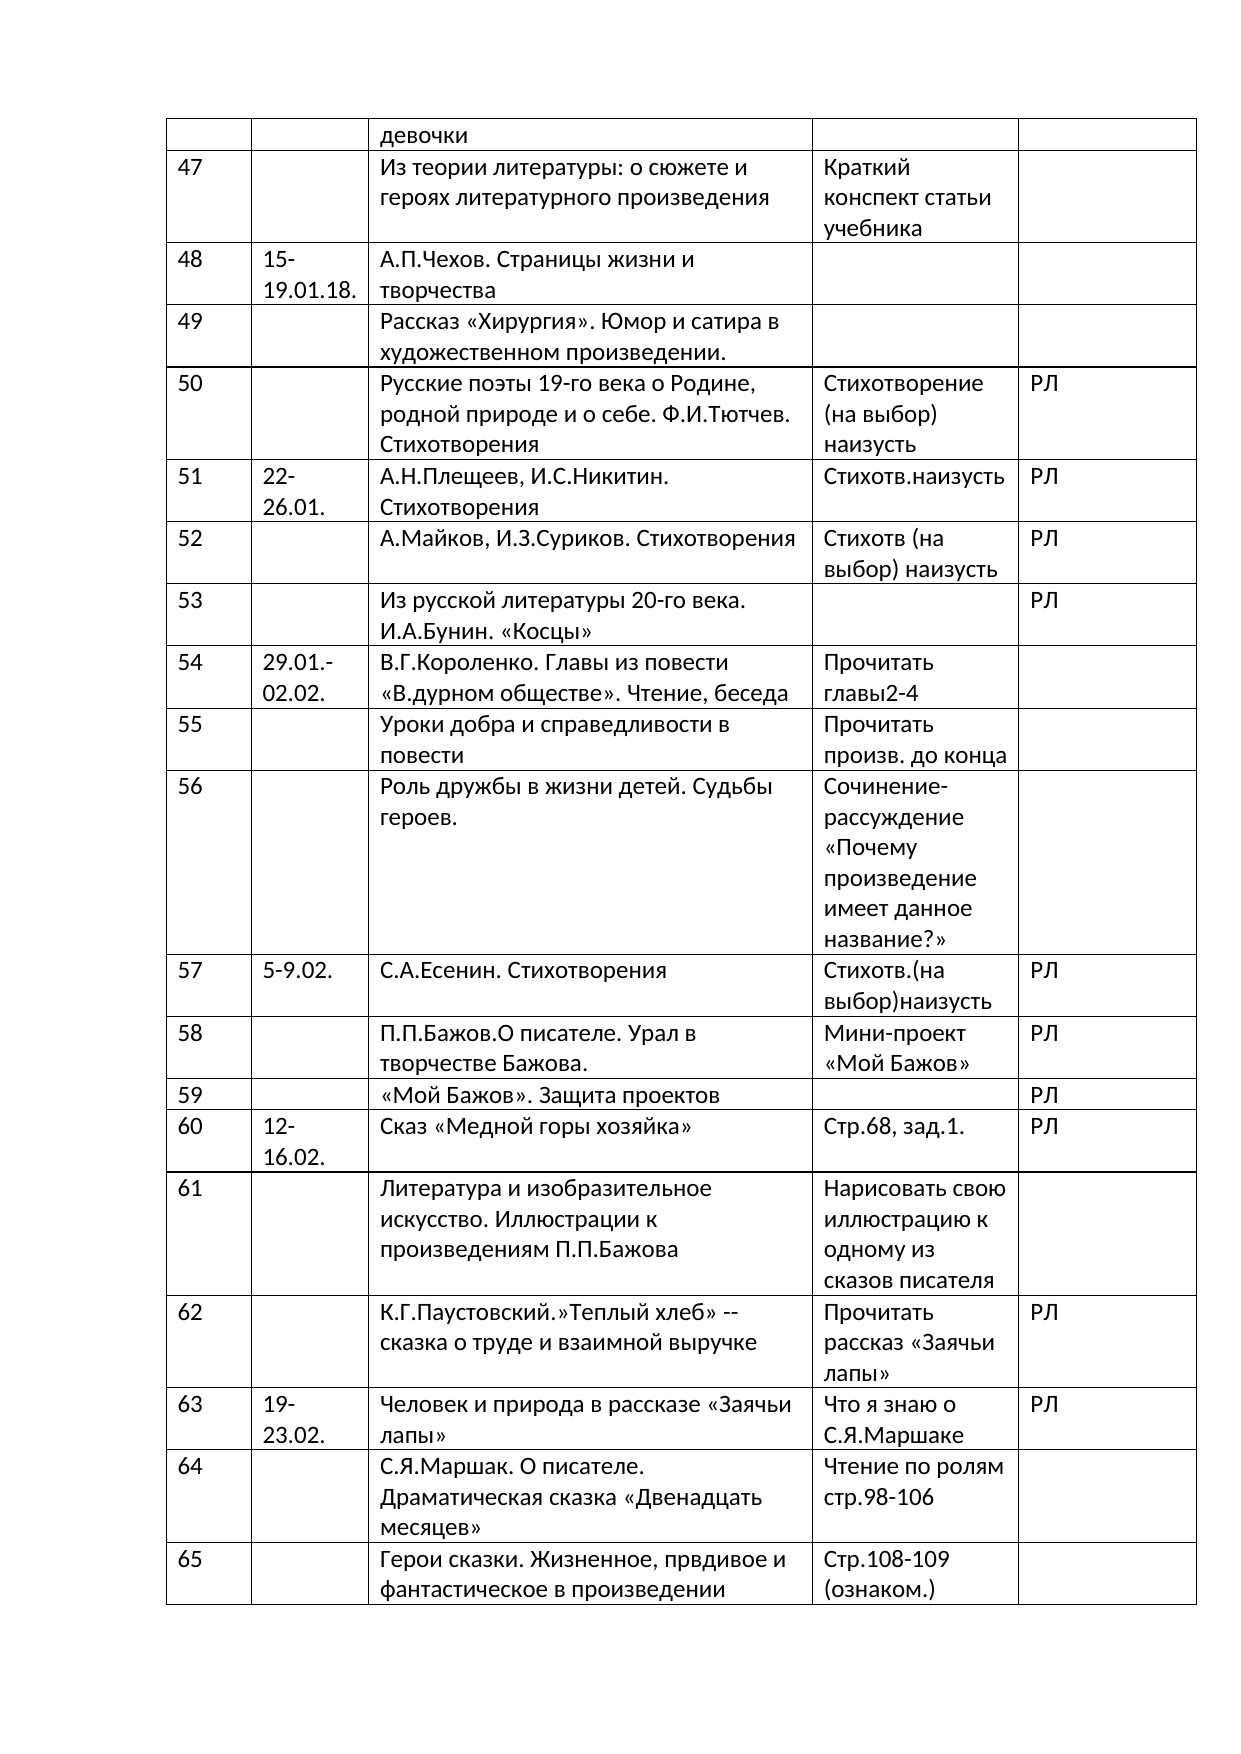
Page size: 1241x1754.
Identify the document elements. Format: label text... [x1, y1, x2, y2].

table_cell РЛ [1019, 1388, 1196, 1449]
table_cell [813, 119, 1018, 150]
table_cell [1019, 151, 1196, 242]
table_cell [252, 584, 368, 645]
table_cell Роль дружбы в жизни детей. Судьбы героев. [369, 771, 812, 954]
table_cell [1019, 243, 1196, 304]
table_cell 54 [167, 646, 251, 707]
table_cell С.А.Есенин. Стихотворения [369, 955, 812, 1016]
table_cell 15-19.01.18. [252, 243, 368, 304]
table_cell Мини-проект «Мой Бажов» [813, 1017, 1018, 1078]
table_cell Прочитать произв. до конца [813, 709, 1018, 769]
table_cell РЛ [1019, 1079, 1196, 1109]
table_cell 61 [167, 1173, 251, 1294]
table_cell 57 [167, 955, 251, 1016]
table_cell 22-26.01. [252, 460, 368, 521]
table_cell 47 [167, 151, 251, 242]
table_cell [1019, 646, 1196, 707]
table_cell 19-23.02. [252, 1388, 368, 1449]
table_cell Стихотв (на выбор) наизусть [813, 522, 1018, 583]
table_cell Рассказ «Хирургия». Юмор и сатира в художественном произведении. [369, 305, 812, 366]
table_cell Литература и изобразительное искусство. Иллюстрации к произведениям П.П.Бажова [369, 1173, 812, 1294]
table_cell [1019, 1450, 1196, 1542]
table_cell Стр.108-109 (ознаком.) [813, 1543, 1018, 1604]
table_cell 63 [167, 1388, 251, 1449]
table_cell Прочитать рассказ «Заячьи лапы» [813, 1296, 1018, 1387]
table_cell Нарисовать свою иллюстрацию к одному из сказов писателя [813, 1173, 1018, 1294]
table_cell [252, 1017, 368, 1078]
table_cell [369, 119, 812, 150]
table_cell Стихотв.(на выбор)наизусть [813, 955, 1018, 1016]
table_cell РЛ [1019, 1110, 1196, 1171]
table_cell [1019, 119, 1196, 150]
table_cell 29.01.-02.02. [252, 646, 368, 707]
table_cell [1019, 771, 1196, 954]
table_cell 50 [167, 368, 251, 459]
table_cell [252, 368, 368, 459]
table_cell [1019, 709, 1196, 769]
table_cell Сказ «Медной горы хозяйка» [369, 1110, 812, 1171]
table_cell [1019, 1543, 1196, 1604]
table_cell 64 [167, 1450, 251, 1542]
table_cell 49 [167, 305, 251, 366]
table_cell [252, 1296, 368, 1387]
table_cell П.П.Бажов.О писателе. Урал в творчестве Бажова. [369, 1017, 812, 1078]
table_cell [813, 243, 1018, 304]
table_cell РЛ [1019, 955, 1196, 1016]
table_cell [813, 584, 1018, 645]
table_cell Из теории литературы: о сюжете и героях литературного произведения [369, 151, 812, 242]
table_cell 60 [167, 1110, 251, 1171]
table_cell [252, 119, 368, 150]
table_cell [252, 1079, 368, 1109]
table_cell 5-9.02. [252, 955, 368, 1016]
table_cell 12-16.02. [252, 1110, 368, 1171]
table_cell А.П.Чехов. Страницы жизни и творчества [369, 243, 812, 304]
table_cell Стихотв.наизусть [813, 460, 1018, 521]
table_cell [252, 151, 368, 242]
table_cell «Мой Бажов». Защита проектов [369, 1079, 812, 1109]
table_cell 52 [167, 522, 251, 583]
table_cell Русские поэты 19-го века о Родине, родной природе и о себе. Ф.И.Тютчев. Стихотворения [369, 368, 812, 459]
table_cell А.Майков, И.З.Суриков. Стихотворения [369, 522, 812, 583]
table_cell [252, 771, 368, 954]
table_cell [252, 305, 368, 366]
table_cell [1019, 305, 1196, 366]
table_cell В.Г.Короленко. Главы из повести «В.дурном обществе». Чтение, беседа [369, 646, 812, 707]
table_cell [1019, 1173, 1196, 1294]
table_cell [252, 709, 368, 769]
table_cell [252, 1450, 368, 1542]
table_cell [813, 1079, 1018, 1109]
table_cell Прочитать главы2-4 [813, 646, 1018, 707]
table_cell РЛ [1019, 460, 1196, 521]
table_cell 55 [167, 709, 251, 769]
table_cell Краткий конспект статьи учебника [813, 151, 1018, 242]
table_cell Уроки добра и справедливости в повести [369, 709, 812, 769]
table_cell 56 [167, 771, 251, 954]
table_cell 46 [167, 119, 251, 150]
table_cell 65 [167, 1543, 251, 1604]
table_cell [252, 522, 368, 583]
table_cell Стр.68, зад.1. [813, 1110, 1018, 1171]
table_cell Герои сказки. Жизненное, првдивое и фантастическое в произведении [369, 1543, 812, 1604]
table_cell 48 [167, 243, 251, 304]
table_cell 59 [167, 1079, 251, 1109]
table_cell Из русской литературы 20-го века. И.А.Бунин. «Косцы» [369, 584, 812, 645]
table_cell РЛ [1019, 368, 1196, 459]
table_cell РЛ [1019, 1296, 1196, 1387]
table_cell Стихотворение (на выбор) наизусть [813, 368, 1018, 459]
table_cell С.Я.Маршак. О писателе. Драматическая сказка «Двенадцать месяцев» [369, 1450, 812, 1542]
table_cell 53 [167, 584, 251, 645]
table_cell РЛ [1019, 522, 1196, 583]
table_cell 51 [167, 460, 251, 521]
table_cell 58 [167, 1017, 251, 1078]
table_cell Человек и природа в рассказе «Заячьи лапы» [369, 1388, 812, 1449]
table_cell Чтение по ролям стр.98-106 [813, 1450, 1018, 1542]
table_cell [252, 1543, 368, 1604]
table_cell РЛ [1019, 584, 1196, 645]
table_cell РЛ [1019, 1017, 1196, 1078]
table_cell Сочинение-рассуждение «Почему произведение имеет данное название?» [813, 771, 1018, 954]
table_cell [813, 305, 1018, 366]
table_cell Что я знаю о С.Я.Маршаке [813, 1388, 1018, 1449]
table_cell 62 [167, 1296, 251, 1387]
table_cell К.Г.Паустовский.»Теплый хлеб» -- сказка о труде и взаимной выручке [369, 1296, 812, 1387]
table_cell [252, 1173, 368, 1294]
table_cell А.Н.Плещеев, И.С.Никитин. Стихотворения [369, 460, 812, 521]
